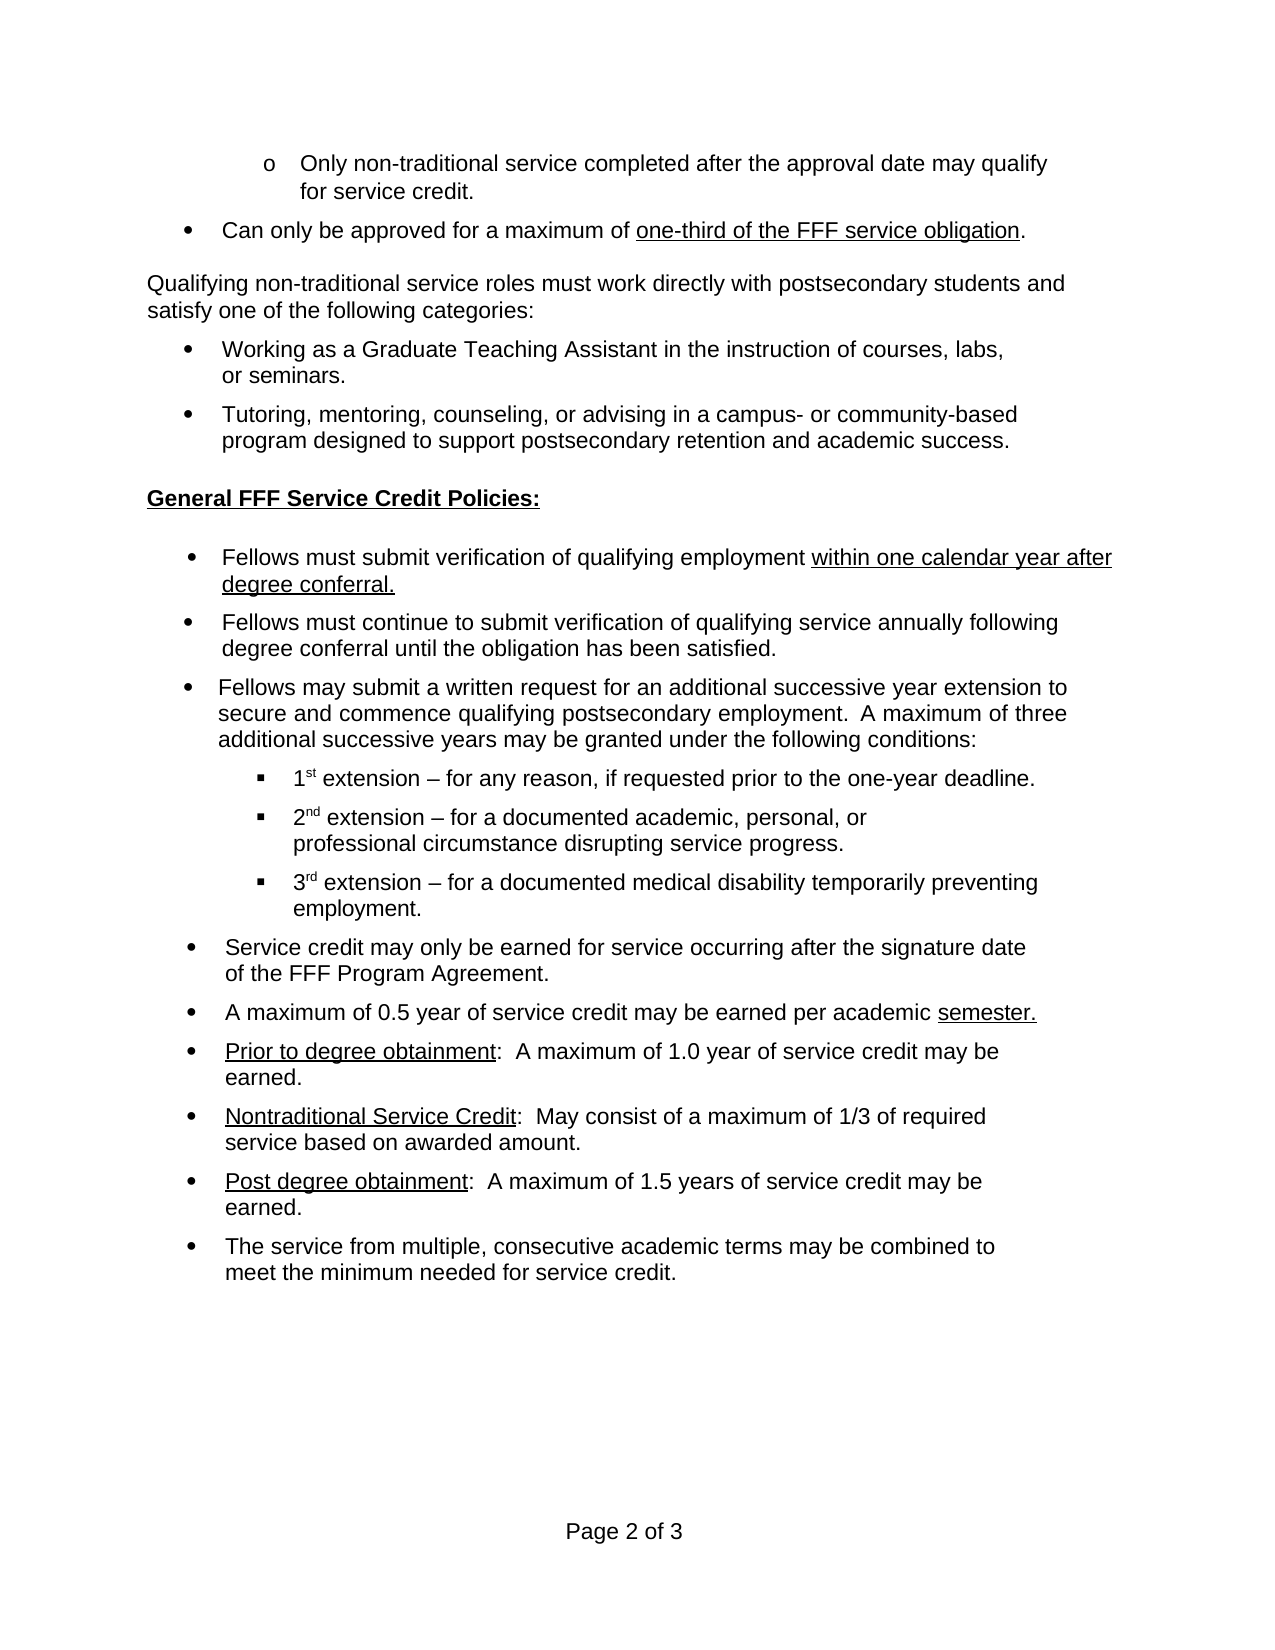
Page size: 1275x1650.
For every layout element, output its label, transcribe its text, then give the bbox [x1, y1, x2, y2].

list 1st extension – for any reason, if requested prior to the one-year deadline. [255, 765, 1167, 791]
list Working as a Graduate Teaching Assistant in the instruction of courses, labs, or seminars. [184, 336, 1024, 388]
text satisfy one of the following categories: [147, 297, 1128, 323]
list Only non-traditional service completed after the approval date may qualify for service credit. [262, 150, 1069, 205]
list Fellows must continue to submit verification of qualifying service annually following degree conferral until the obligation has been satisfied. [184, 609, 1059, 661]
list Nontraditional Service Credit: May consist of a maximum of 1/3 of required service based on awarded amount. [187, 1103, 1043, 1155]
list Service credit may only be earned for service occurring after the signature date of the FFF Program Agreement. [187, 934, 1043, 987]
list Fellows must submit verification of qualifying employment within one calendar year after degree conferral. [188, 545, 1113, 597]
list 2nd extension – for a documented academic, personal, or professional circumstance disrupting service progress. [255, 804, 995, 857]
subtitle General FFF Service Credit Policies: [136, 485, 1167, 512]
text Qualifying non-traditional service roles must work directly with postsecondary students and [147, 270, 1128, 297]
list Fellows may submit a written request for an additional successive year extension to secure and commence qualifying postsecondary employment. A maximum of three additional successive years may be granted under the following conditions: [184, 673, 1068, 752]
list The service from multiple, consecutive academic terms may be combined to meet the minimum needed for service credit. [187, 1233, 1043, 1285]
list Can only be approved for a maximum of one-third of the FFF service obligation. [184, 217, 1167, 243]
list Prior to degree obtainment: A maximum of 1.0 year of service credit may be earned. [187, 1038, 1043, 1090]
list Post degree obtainment: A maximum of 1.5 years of service credit may be earned. [187, 1168, 1043, 1220]
list A maximum of 0.5 year of service credit may be earned per academic semester. [187, 999, 1043, 1025]
list Tutoring, mentoring, counseling, or advising in a campus- or community-based program designed to support postsecondary retention and academic success. [184, 401, 1104, 453]
list 3rd extension – for a documented medical disability temporarily preventing employment. [255, 869, 1043, 922]
